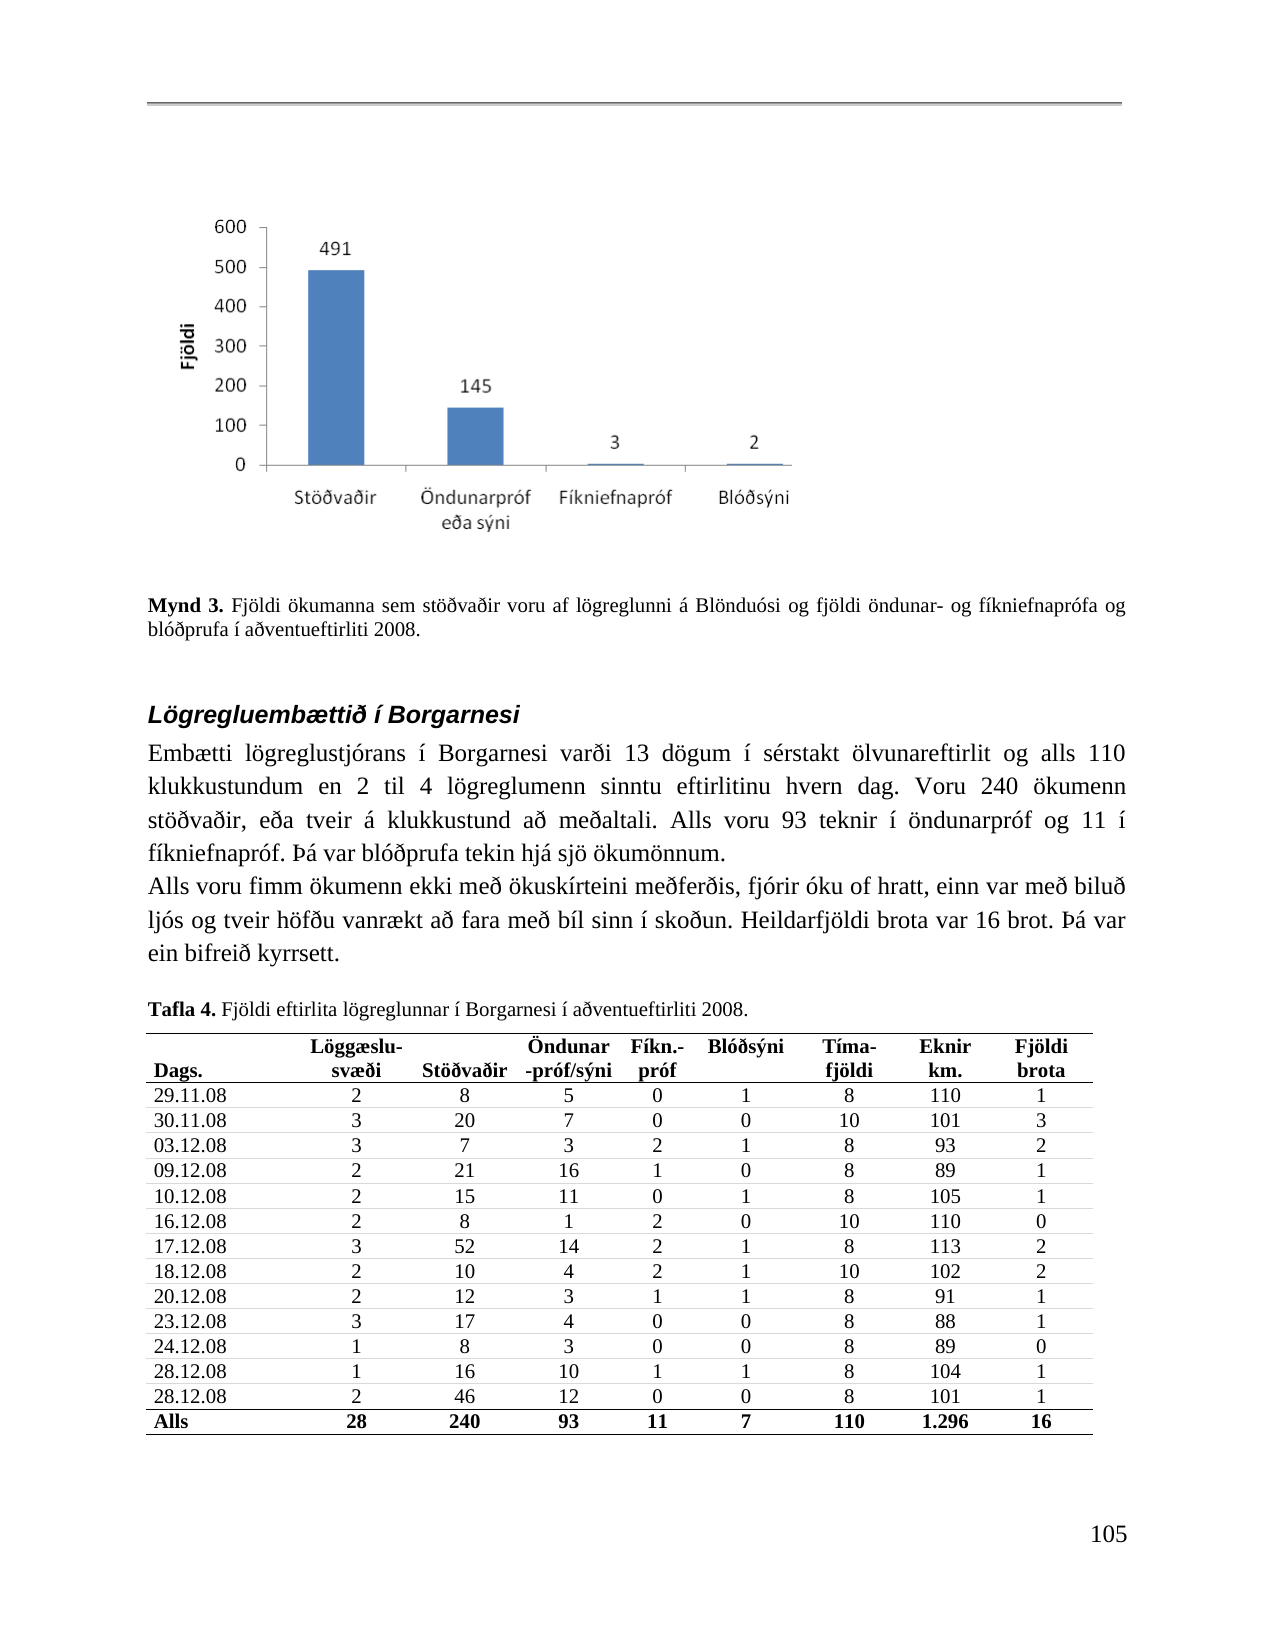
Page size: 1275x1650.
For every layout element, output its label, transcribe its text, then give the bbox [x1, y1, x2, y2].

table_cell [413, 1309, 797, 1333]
subtitle Lögregluembættið í Borgarnesi [148, 700, 1127, 728]
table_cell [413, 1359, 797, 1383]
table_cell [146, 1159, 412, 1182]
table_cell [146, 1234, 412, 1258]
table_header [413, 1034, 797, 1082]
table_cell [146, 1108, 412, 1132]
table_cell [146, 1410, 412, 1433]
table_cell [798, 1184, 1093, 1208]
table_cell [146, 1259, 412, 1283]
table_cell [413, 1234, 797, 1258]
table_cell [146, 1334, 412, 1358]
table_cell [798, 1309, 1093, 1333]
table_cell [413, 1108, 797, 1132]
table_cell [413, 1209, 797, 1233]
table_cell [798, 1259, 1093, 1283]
text Embætti lögreglustjórans í Borgarnesi varði 13 dögum í sérstakt ölvunareftirlit og alls 110 klukkustundum en 2 til 4 lögreglumenn sinntu eftirlitinu hvern dag. Voru 240 ökumenn stöðvaðir, eða tveir á klukkustund að meðaltali. Alls voru 93 teknir í öndunarpróf og 11 í fíkniefnapróf. Þá var blóðprufa tekin hjá sjö ökumönnum. [148, 735, 1127, 868]
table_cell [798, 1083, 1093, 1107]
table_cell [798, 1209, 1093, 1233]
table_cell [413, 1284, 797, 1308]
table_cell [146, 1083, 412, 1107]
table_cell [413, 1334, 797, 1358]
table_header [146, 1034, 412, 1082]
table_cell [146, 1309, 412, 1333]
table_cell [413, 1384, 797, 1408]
text Mynd 3. Fjöldi ökumanna sem stöðvaðir voru af lögreglunni á Blönduósi og fjöldi öndunar- og fíkniefnaprófa og blóðprufa í aðventueftirliti 2008. [148, 593, 1127, 641]
text Tafla 4. Fjöldi eftirlita lögreglunnar í Borgarnesi í aðventueftirliti 2008. [148, 997, 1127, 1021]
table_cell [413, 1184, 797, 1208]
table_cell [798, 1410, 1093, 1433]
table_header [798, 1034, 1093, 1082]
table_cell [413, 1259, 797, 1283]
text Alls voru fimm ökumenn ekki með ökuskírteini meðferðis, fjórir óku of hratt, einn var með biluð ljós og tveir höfðu vanrækt að fara með bíl sinn í skoðun. Heildarfjöldi brota var 16 brot. Þá var ein bifreið kyrrsett. [148, 868, 1127, 968]
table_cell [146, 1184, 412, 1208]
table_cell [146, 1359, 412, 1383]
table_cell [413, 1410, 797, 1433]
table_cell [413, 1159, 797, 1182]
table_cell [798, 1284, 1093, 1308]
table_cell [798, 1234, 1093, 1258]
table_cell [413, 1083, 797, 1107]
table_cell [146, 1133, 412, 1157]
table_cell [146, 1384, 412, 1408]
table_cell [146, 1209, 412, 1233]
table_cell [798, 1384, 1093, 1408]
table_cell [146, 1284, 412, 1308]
picture [177, 219, 792, 532]
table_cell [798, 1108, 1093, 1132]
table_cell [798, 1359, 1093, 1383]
picture [147, 102, 1122, 106]
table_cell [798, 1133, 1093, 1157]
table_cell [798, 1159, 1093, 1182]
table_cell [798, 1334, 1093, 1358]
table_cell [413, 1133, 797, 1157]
